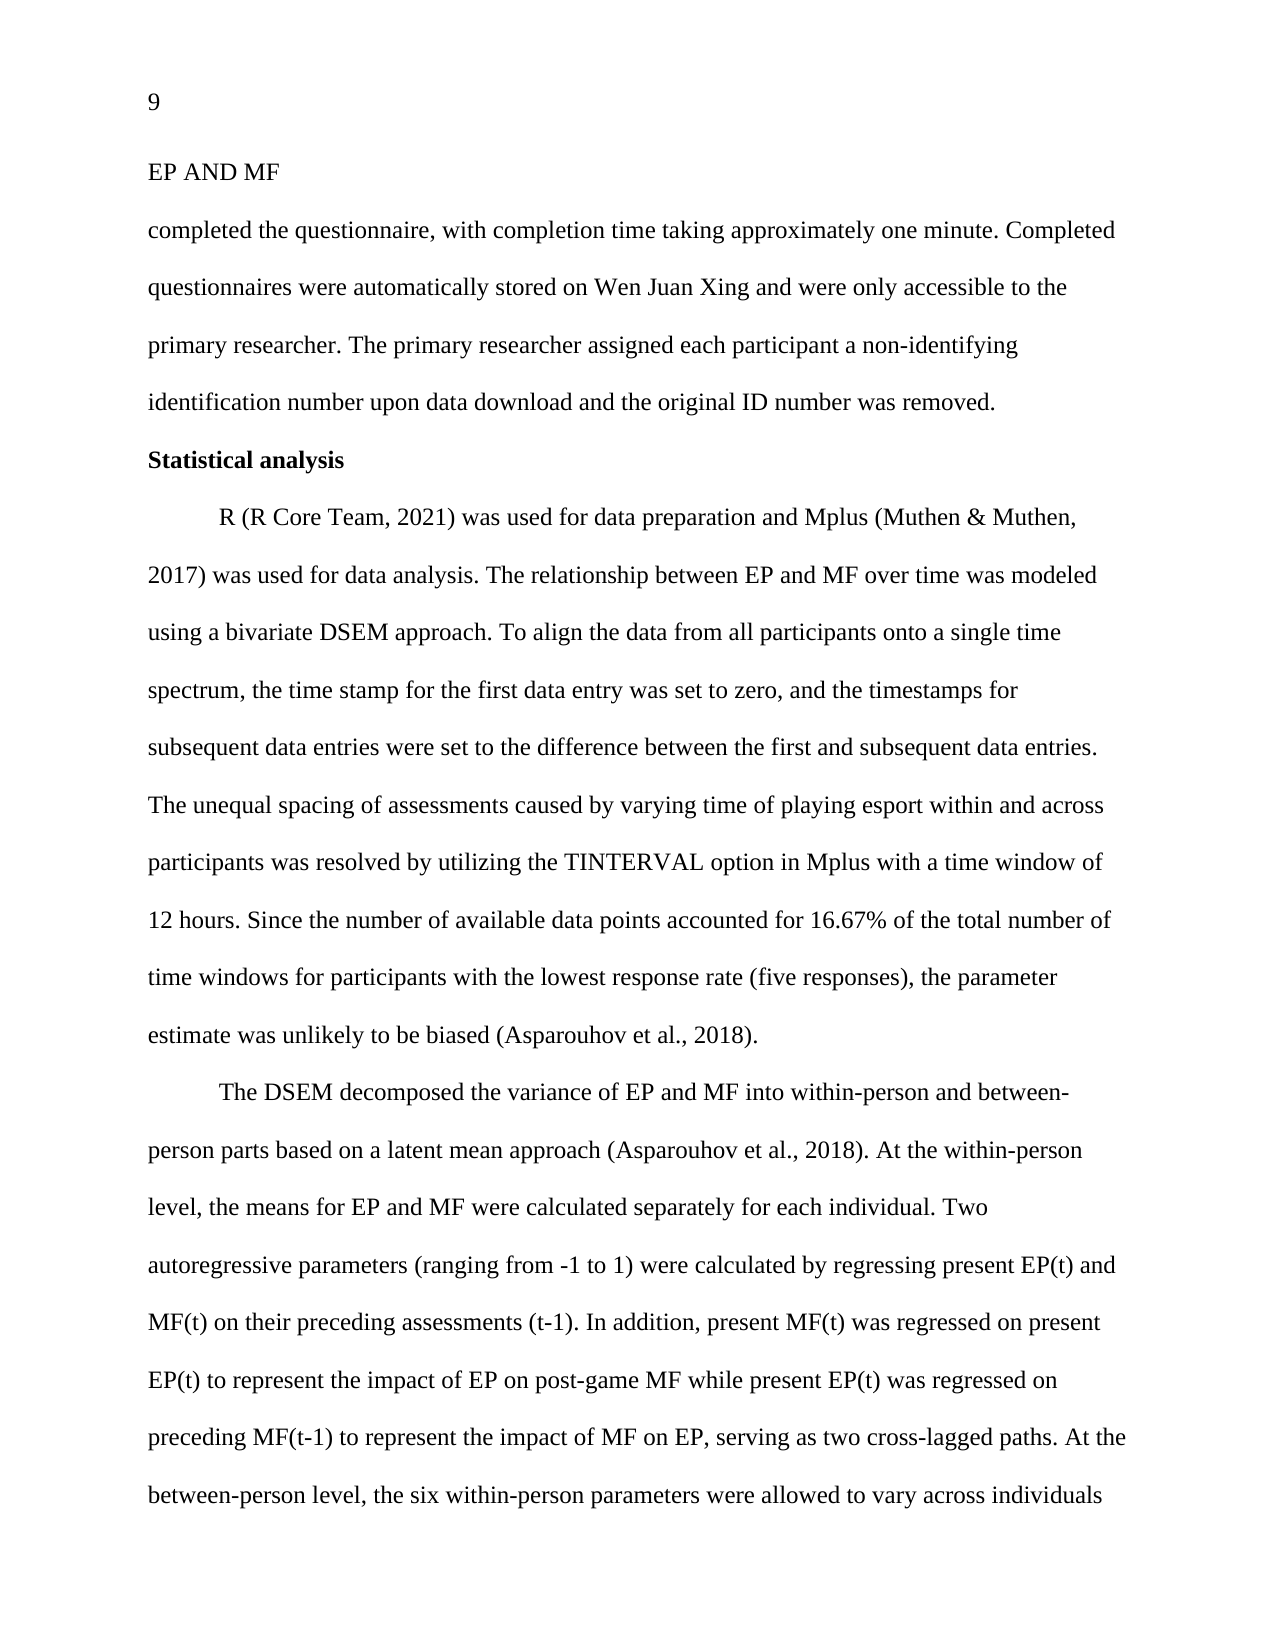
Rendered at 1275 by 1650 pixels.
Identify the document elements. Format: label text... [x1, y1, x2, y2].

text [148, 215, 1127, 416]
subtitle Statistical analysis [148, 445, 1127, 474]
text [148, 1077, 1127, 1509]
text R (R Core Team, 2021) was used for data preparation and Mplus (Muthen & Muthen, 2017) was used for data analysis. The relationship between EP and MF over time was modeled using a bivariate DSEM approach. To align the data from all participants onto a single time spectrum, the time stamp for the first data entry was set to zero, and the timestamps for subsequent data entries were set to the difference between the first and subsequent data entries. The unequal spacing of assessments caused by varying time of playing esport within and across participants was resolved by utilizing the TINTERVAL option in Mplus with a time window of 12 hours. Since the number of available data points accounted for 16.67% of the total number of time windows for participants with the lowest response rate (five responses), the parameter estimate was unlikely to be biased (Asparouhov et al., 2018). [148, 502, 1127, 1049]
